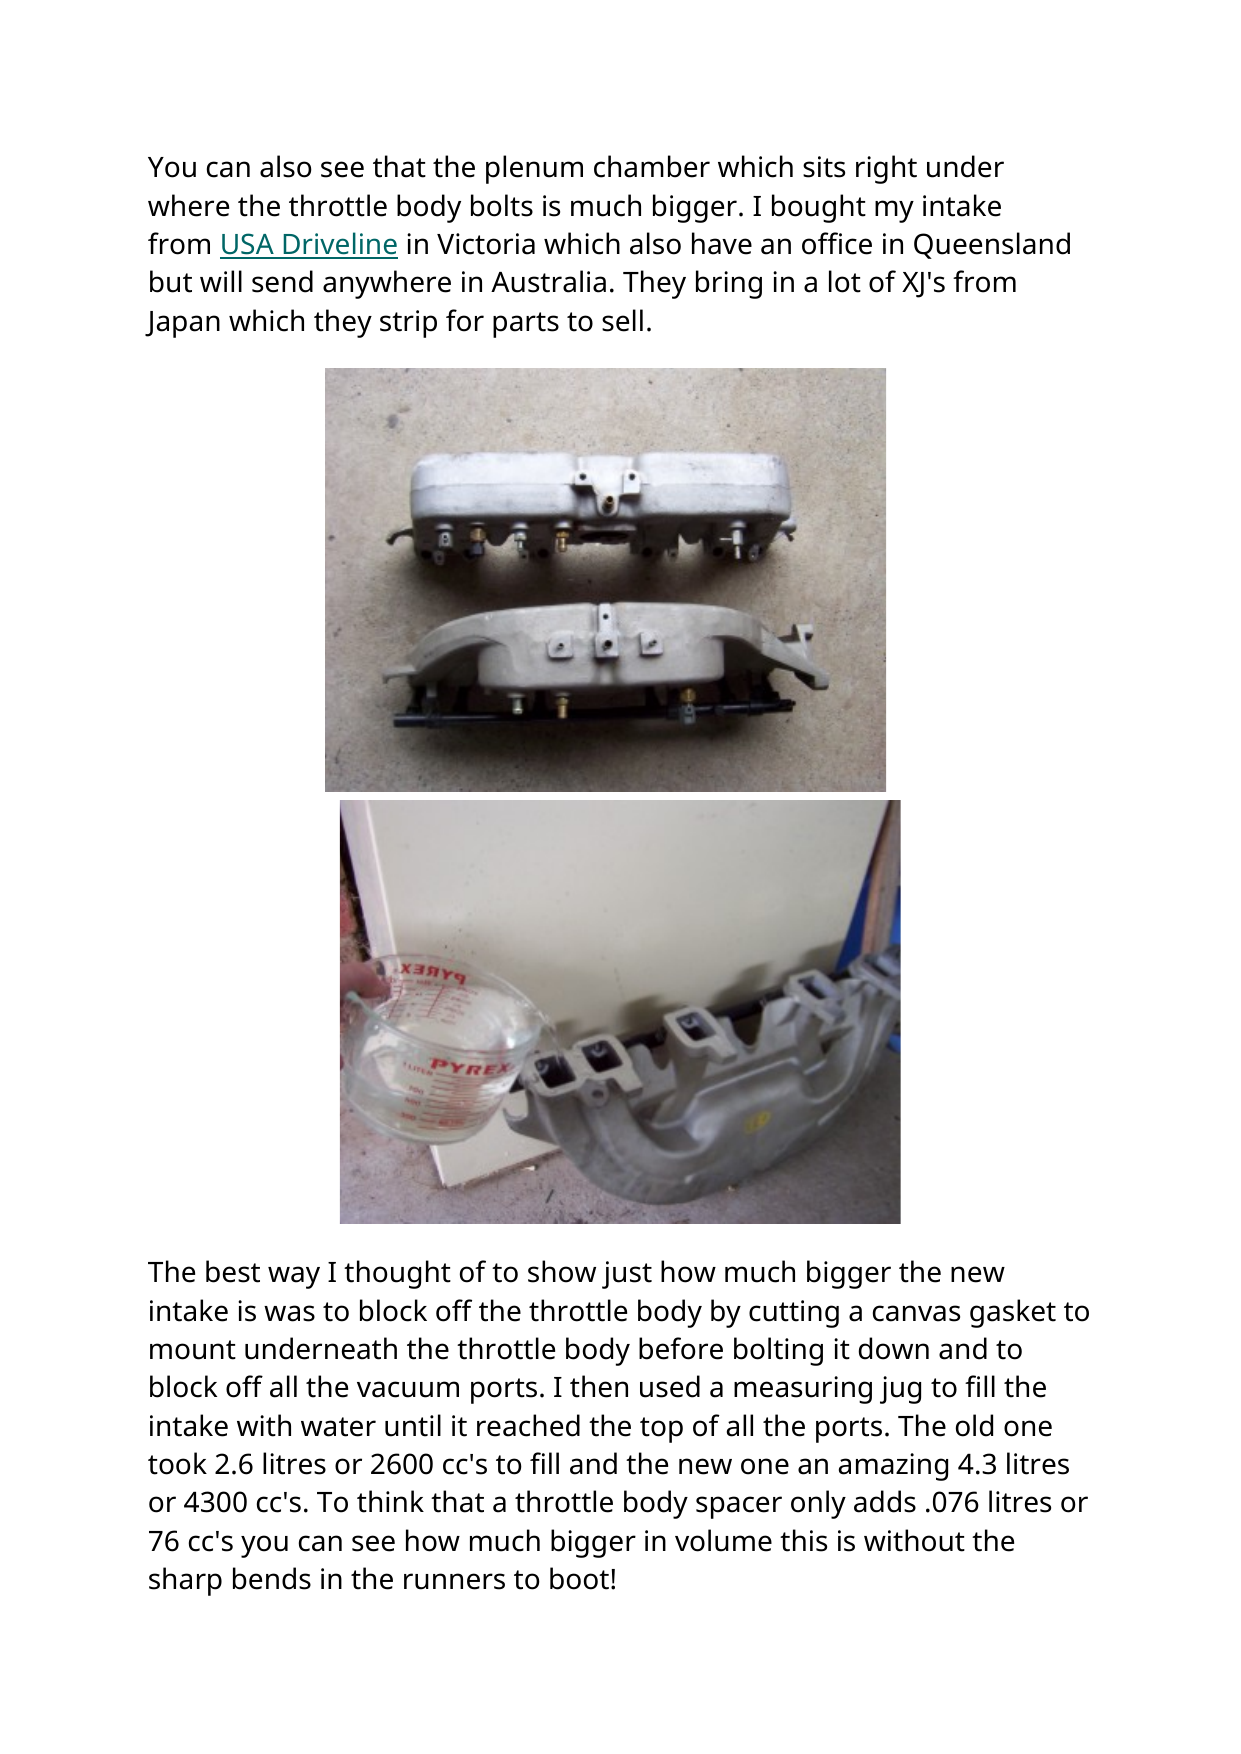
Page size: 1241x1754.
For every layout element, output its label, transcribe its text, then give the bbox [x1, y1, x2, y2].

picture [325, 368, 887, 792]
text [148, 148, 1093, 339]
picture [339, 800, 901, 1224]
text The best way I thought of to show just how much bigger the new intake is was to block off the throttle body by cutting a canvas gasket to mount underneath the throttle body before bolting it down and to block off all the vacuum ports. I then used a measuring jug to fill the intake with water until it reached the top of all the ports. The old one took 2.6 litres or 2600 cc's to fill and the new one an amazing 4.3 litres or 4300 cc's. To think that a throttle body spacer only adds .076 litres or 76 cc's you can see how much bigger in volume this is without the sharp bends in the runners to boot! [148, 1253, 1093, 1598]
